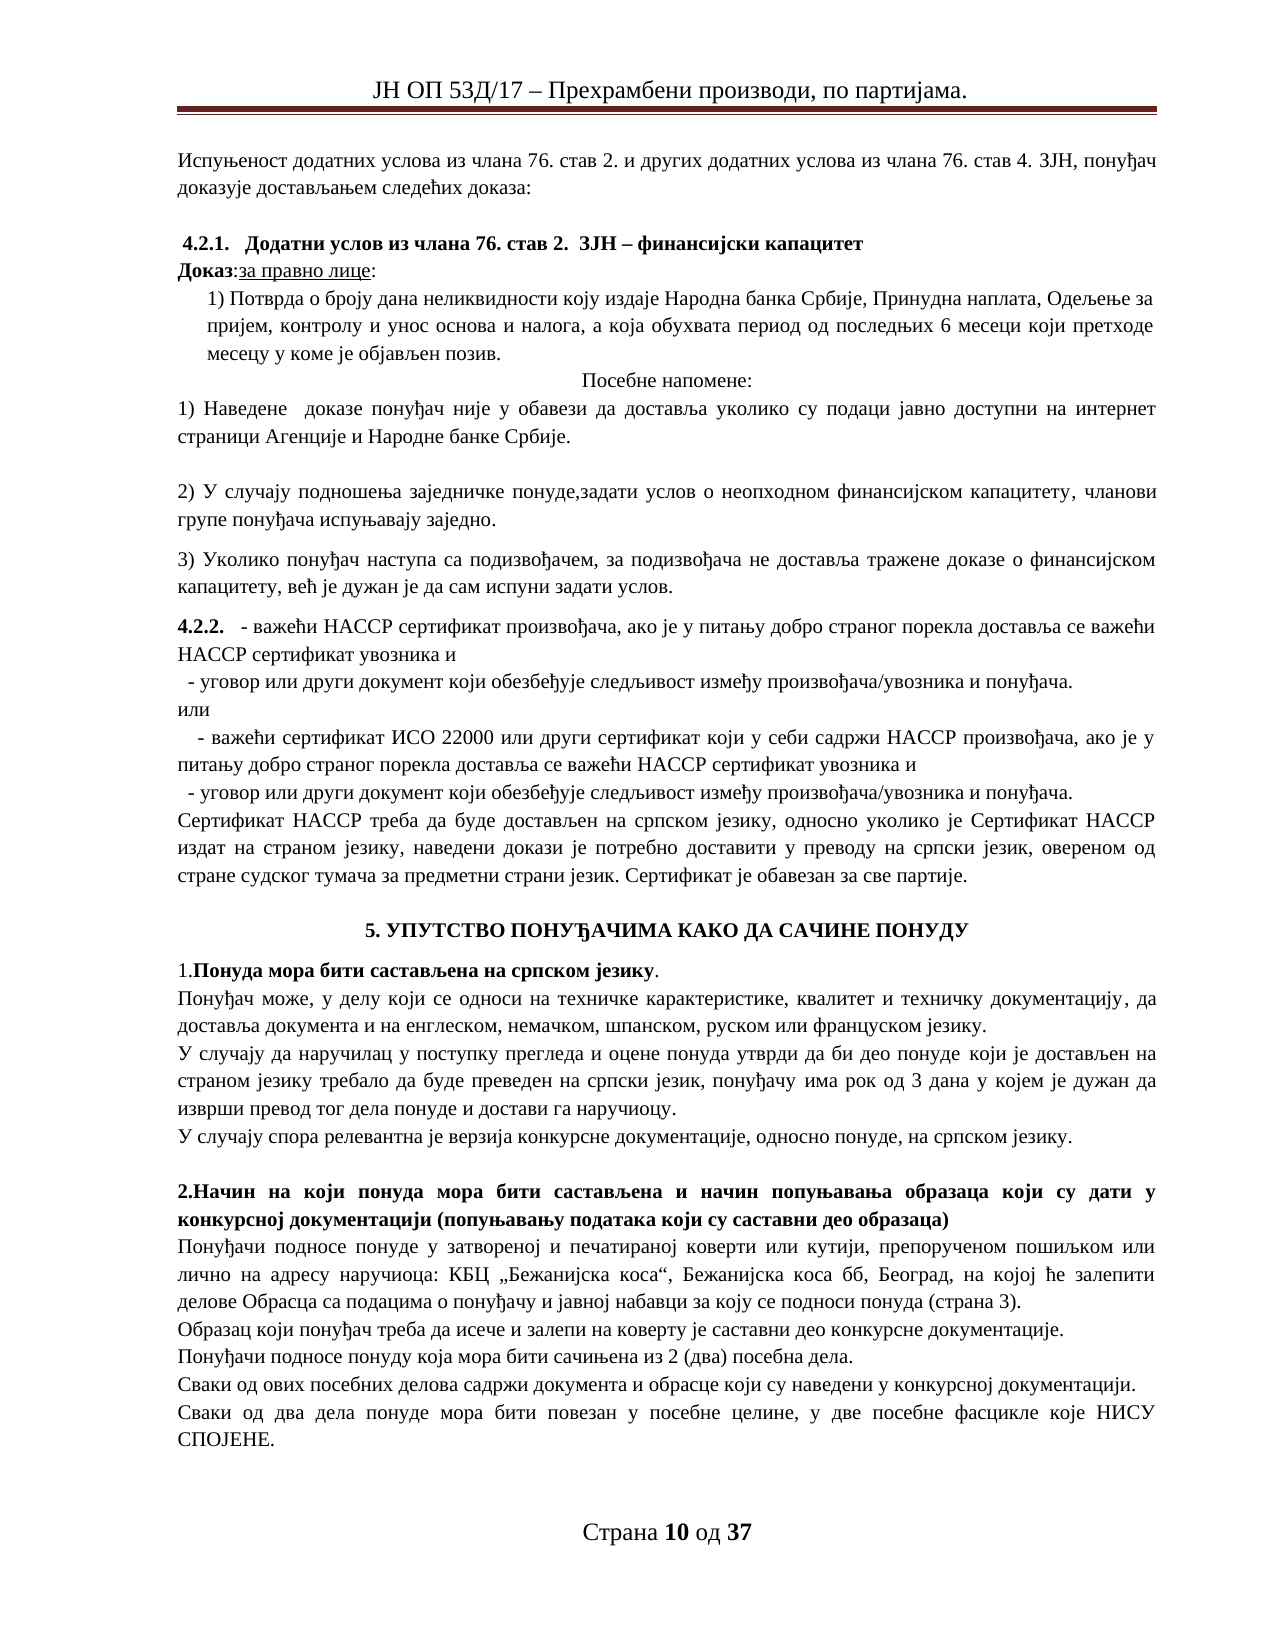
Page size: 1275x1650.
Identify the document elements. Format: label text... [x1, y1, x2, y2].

text У случају да наручилац у поступку прегледа и оцене понуда утврди да би део понуде који је достављен на страном језику требало да буде преведен на српски језик, понуђачу има рок од 3 дана у којем је дужан да изврши превод тог дела понуде и достави га наручиоцу. [177, 1041, 1157, 1120]
text или [177, 697, 1157, 721]
text Посебне напомене: [177, 368, 1157, 392]
text 4.2.2. - важећи HACCP сертификат произвођача, ако је у питању добро страног порекла доставља се важећи HACCP сертификат увозника и [177, 614, 1157, 666]
text 2) У случају подношења заједничке понуде,задати услов о неопходном финансијском капацитету, чланови групе понуђача испуњавају заједно. [177, 479, 1157, 531]
text 1) Наведене доказе понуђач није у обавези да доставља уколико су подаци јавно доступни на интернет страници Агенције и Народне банке Србије. [177, 396, 1157, 448]
list 5. УПУТСТВО ПОНУЂАЧИМА КАКО ДА САЧИНЕ ПОНУДУ [177, 918, 1157, 942]
text Понуђачи подносе понуде у затвореној и печатираној коверти или кутији, препорученом пошиљком или лично на адресу наручиоца: КБЦ „Бежанијска коса“, Бежанијска коса бб, Београд, на којој ће залепити делове Обрасца са подацима о понуђачу и јавној набавци за коју се подноси понуда (страна 3). [177, 1234, 1157, 1313]
text У случају спора релевантна је верзија конкурсне документације, односно понуде, на српском језику. [177, 1124, 1157, 1148]
text - уговор или други документ који обезбеђује следљивост између произвођача/увозника и понуђача. [177, 669, 1157, 693]
text Сваки од ових посебних делова садржи документа и обрасце који су наведени у конкурсној документацији. [177, 1372, 1157, 1396]
text - важећи сертификат ИСО 22000 или други сертификат који у себи садржи НАССР произвођача, ако је у питању добро страног порекла доставља се важећи HACCP сертификат увозника и [177, 725, 1157, 776]
text Доказ:за правно лице: [177, 258, 1157, 282]
text Сертификат HACCP треба да буде достављен на српском језику, односно уколико је Сертификат HACCP издат на страном језику, наведени докази је потребно доставити у преводу на српски језик, овереном од стране судског тумача за предметни страни језик. Сертификат је обавезан за све партије. [177, 807, 1157, 887]
text Понуђач може, у делу који се односи на техничке карактеристике, квалитет и техничку документацију, да доставља документа и на енглеском, немачком, шпанском, руском или француском језику. [177, 986, 1157, 1037]
text 4.2.1. Додатни услов из члана 76. став 2. ЗЈН – финансијски капацитет [177, 230, 1157, 254]
text 3) Уколико понуђач наступа са подизвођачем, за подизвођача не доставља тражене доказе о финансијском капацитету, већ је дужан је да сам испуни задати услов. [177, 547, 1157, 598]
text 1.Понуда мора бити састављена на српском језику. [177, 958, 1157, 982]
text - уговор или други документ који обезбеђује следљивост између произвођача/увозника и понуђача. [177, 780, 1157, 804]
text 1) Потврда о броју дана неликвидности коју издаје Народна банка Србије, Принудна наплата, Одељење за пријем, контролу и унос основа и налога, а која обухвата период од последњих 6 месеци који претходе месецу у коме је објављен позив. [207, 286, 1154, 365]
text Сваки од два дела понуде мора бити повезан у посебне целине, у две посебне фасцикле које НИСУ СПОЈЕНЕ. [177, 1400, 1157, 1451]
text Понуђачи подносе понуду која мора бити сачињена из 2 (два) посебна дела. [177, 1344, 1157, 1368]
text 2.Начин на који понуда мора бити састављена и начин попуњавања образаца који су дати у конкурсној документацији (попуњавању података који су саставни део образаца) [177, 1179, 1157, 1231]
text Образац који понуђач треба да исече и залепи на коверту је саставни део конкурсне документације. [177, 1317, 1157, 1341]
text Испуњеност додатних услова из члана 76. став 2. и других додатних услова из члана 76. став 4. ЗЈН, понуђач доказује достављањем следећих доказа: [177, 148, 1157, 199]
